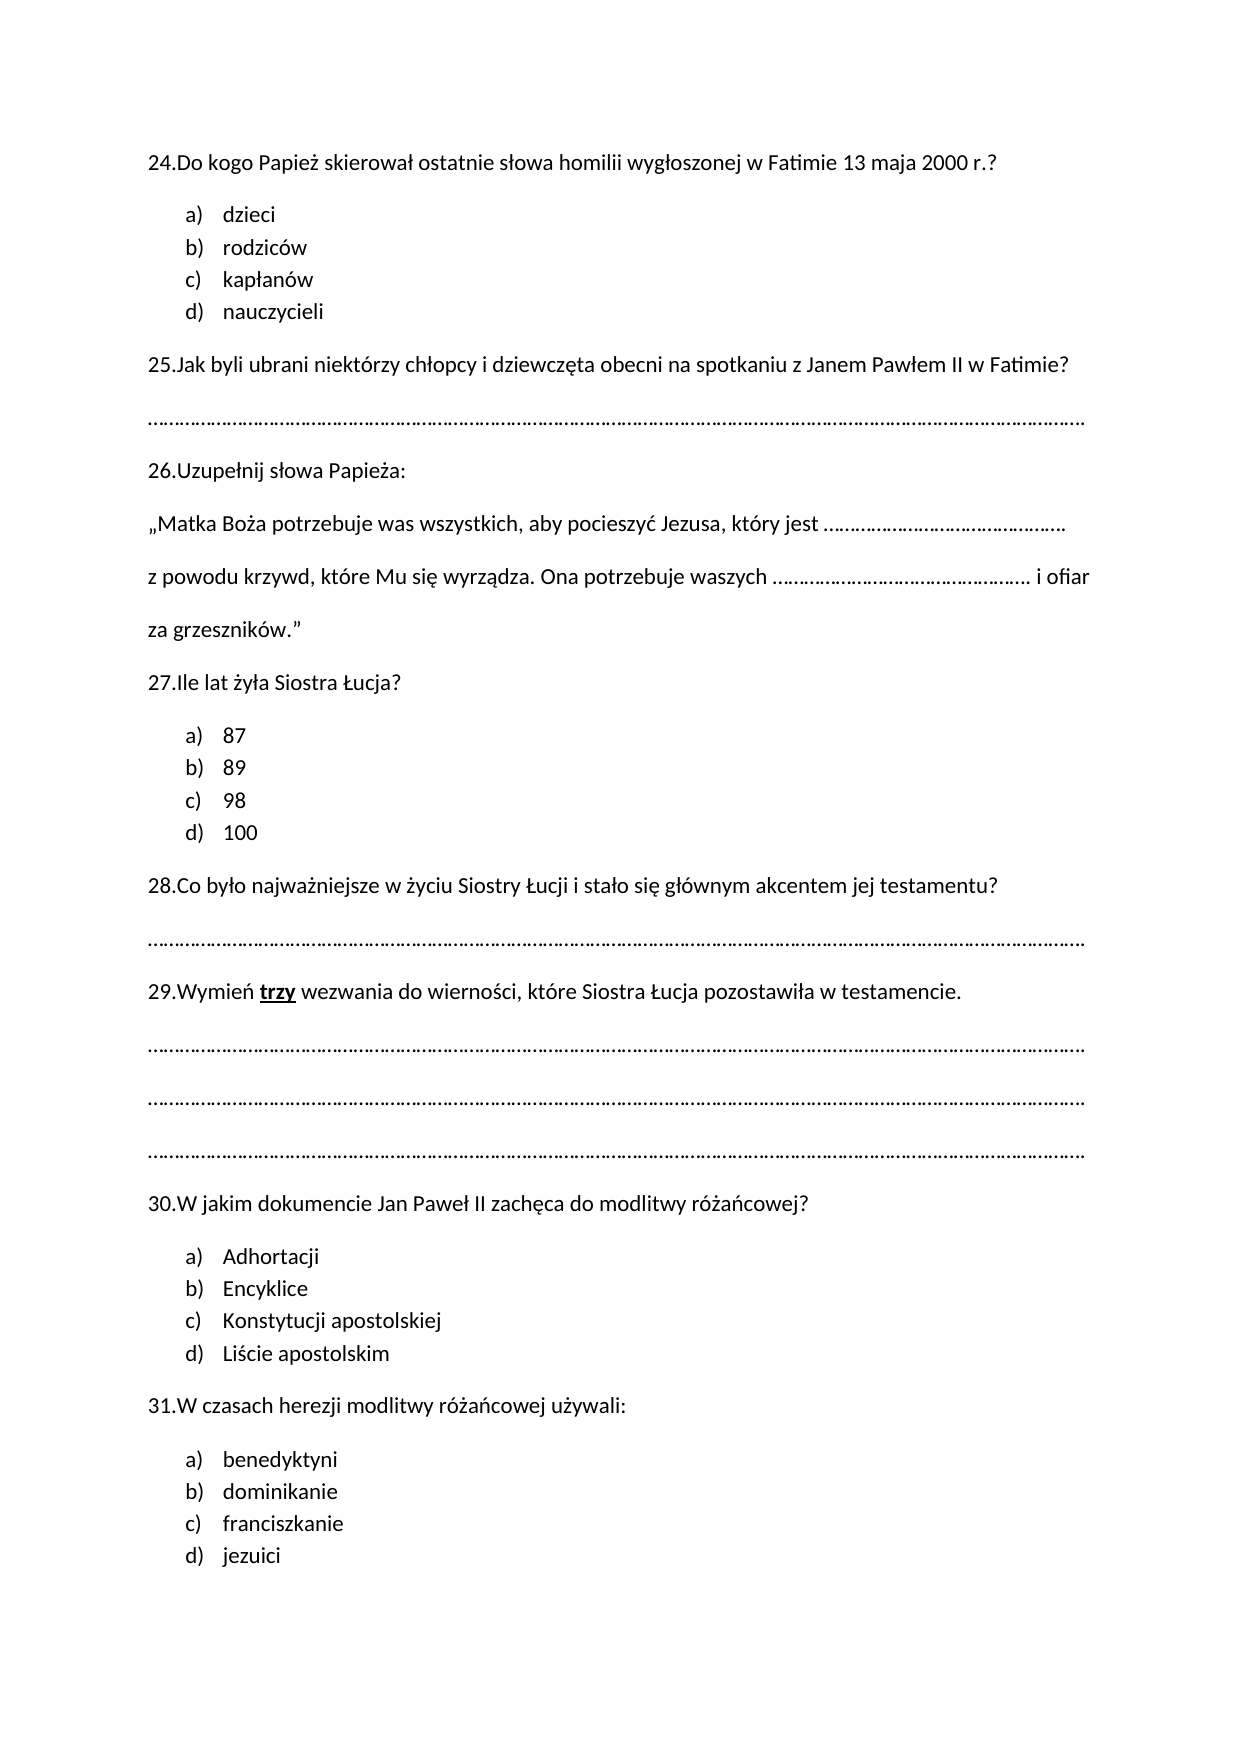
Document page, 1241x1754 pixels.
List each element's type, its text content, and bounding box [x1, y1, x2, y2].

text z powodu krzywd, które Mu się wyrządza. Ona potrzebuje waszych …………………………………………. i ofiar [148, 562, 1093, 590]
list dzieci [185, 201, 1093, 229]
list dominikanie [185, 1477, 1093, 1505]
list 89 [185, 753, 1093, 782]
text za grzeszników.” [148, 615, 1093, 643]
text 31.W czasach herezji modlitwy różańcowej używali: [148, 1392, 1093, 1420]
list Adhortacji [185, 1242, 1093, 1270]
list kapłanów [185, 265, 1093, 293]
list 100 [185, 818, 1093, 846]
text ……………………………………………………………………………………………………………………………………………………………. [148, 1030, 1093, 1058]
text ……………………………………………………………………………………………………………………………………………………………. [148, 924, 1093, 952]
list rodziców [185, 233, 1093, 261]
text 24.Do kogo Papież skierował ostatnie słowa homilii wygłoszonej w Fatimie 13 maja 2000 r.? [148, 148, 1093, 176]
list nauczycieli [185, 297, 1093, 325]
list Encyklice [185, 1274, 1093, 1302]
text 30.W jakim dokumencie Jan Paweł II zachęca do modlitwy różańcowej? [148, 1189, 1093, 1217]
text ……………………………………………………………………………………………………………………………………………………………. [148, 1083, 1093, 1111]
text ……………………………………………………………………………………………………………………………………………………………. [148, 403, 1093, 431]
text „Matka Boża potrzebuje was wszystkich, aby pocieszyć Jezusa, który jest ………………………………………. [148, 509, 1093, 537]
text 25.Jak byli ubrani niektórzy chłopcy i dziewczęta obecni na spotkaniu z Janem Pawłem II w Fatimie? [148, 350, 1093, 378]
list jezuici [185, 1541, 1093, 1569]
list Liście apostolskim [185, 1339, 1093, 1367]
text 26.Uzupełnij słowa Papieża: [148, 456, 1093, 484]
list Konstytucji apostolskiej [185, 1306, 1093, 1334]
list franciszkanie [185, 1509, 1093, 1537]
text 29.Wymień trzy wezwania do wierności, które Siostra Łucja pozostawiła w testamencie. [148, 977, 1093, 1005]
list 98 [185, 786, 1093, 814]
list 87 [185, 721, 1093, 749]
text 28.Co było najważniejsze w życiu Siostry Łucji i stało się głównym akcentem jej testamentu? [148, 871, 1093, 899]
text 27.Ile lat żyła Siostra Łucja? [148, 668, 1093, 696]
list benedyktyni [185, 1445, 1093, 1473]
text ……………………………………………………………………………………………………………………………………………………………. [148, 1136, 1093, 1164]
